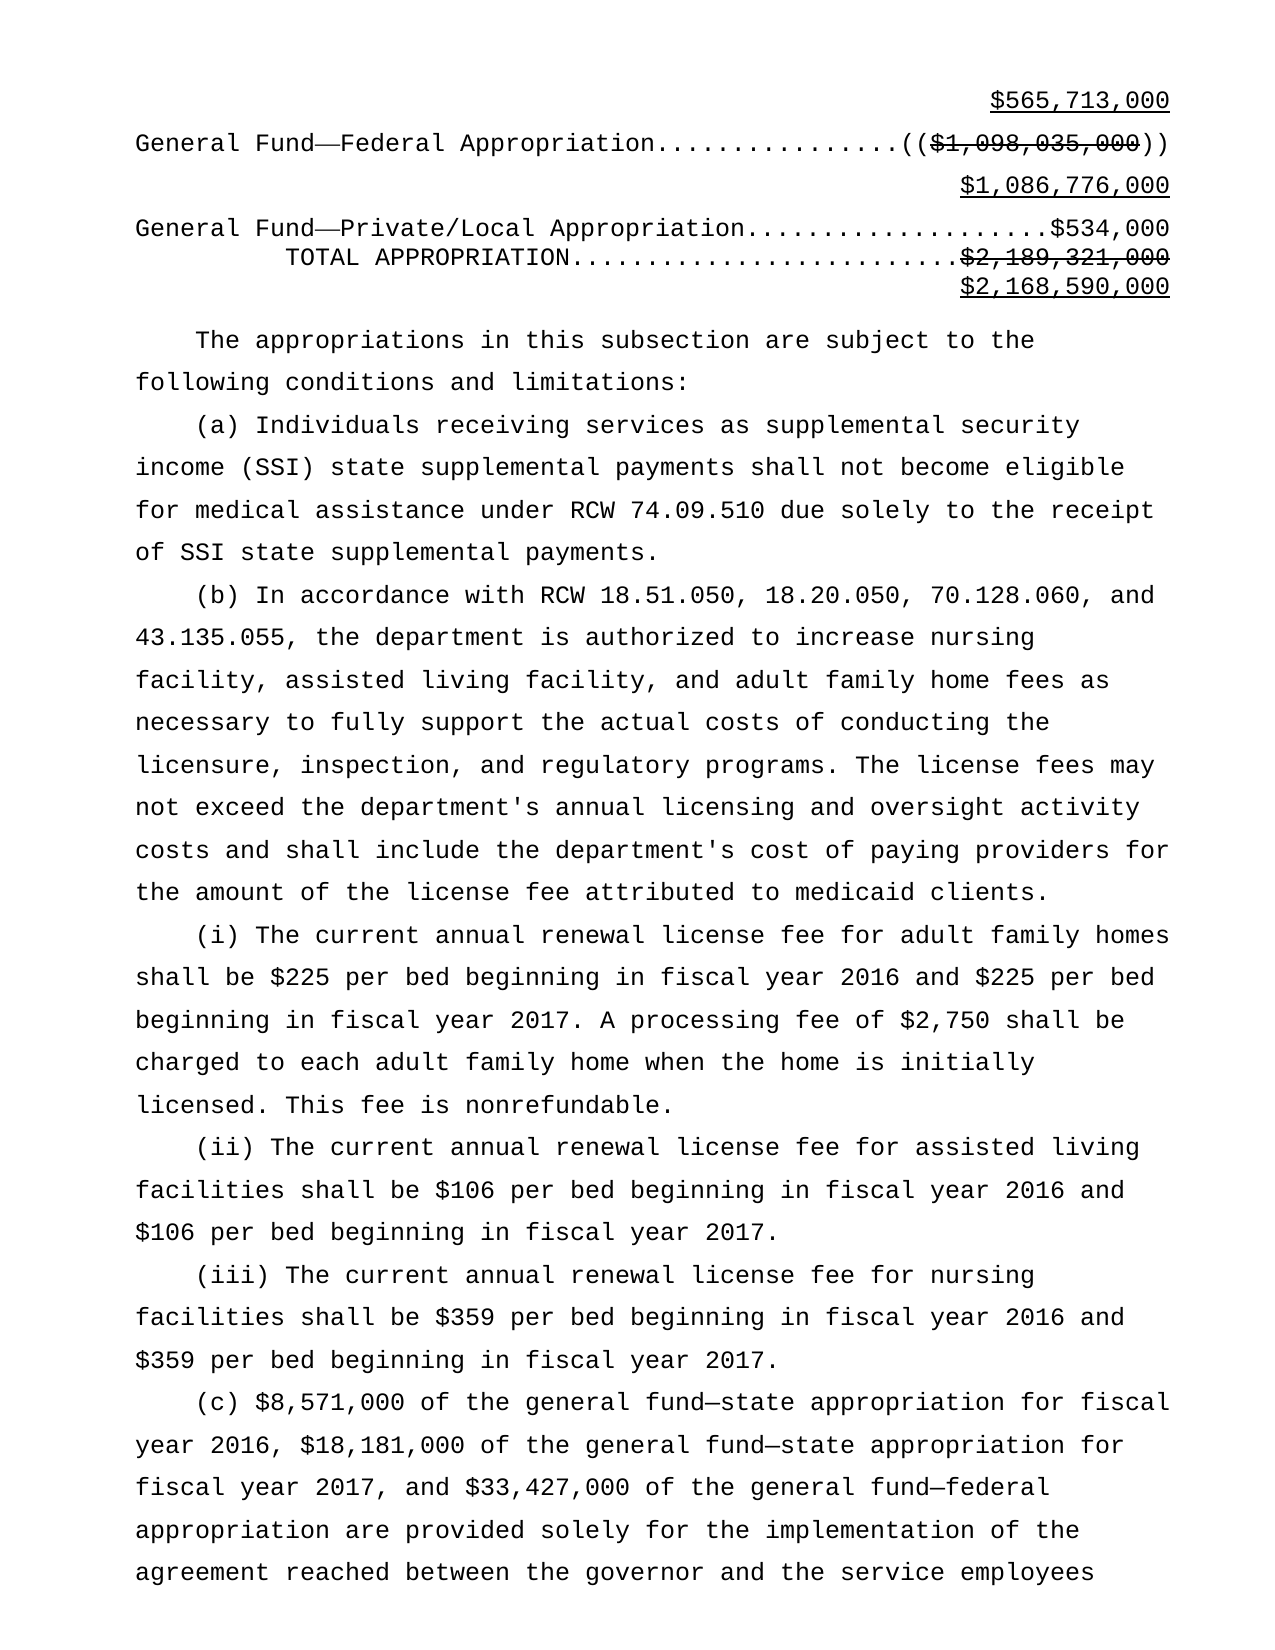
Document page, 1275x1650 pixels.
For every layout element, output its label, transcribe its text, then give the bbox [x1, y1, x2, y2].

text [135, 1377, 1170, 1589]
text $565,713,000 [135, 75, 1170, 117]
text $1,086,776,000 [135, 160, 1170, 202]
text TOTAL APPROPRIATION $2,189,321,000 [135, 245, 1170, 273]
text $2,168,590,000 [135, 273, 1170, 302]
text (iii) The current annual renewal license fee for nursing facilities shall be $359 per bed beginning in fiscal year 2016 and $359 per bed beginning in fiscal year 2017. [135, 1249, 1170, 1377]
text (ii) The current annual renewal license fee for assisted living facilities shall be $106 per bed beginning in fiscal year 2016 and $106 per bed beginning in fiscal year 2017. [135, 1122, 1170, 1249]
text (a) Individuals receiving services as supplemental security income (SSI) state supplemental payments shall not become eligible for medical assistance under RCW 74.09.510 due solely to the receipt of SSI state supplemental payments. [135, 399, 1170, 569]
text (b) In accordance with RCW 18.51.050, 18.20.050, 70.128.060, and 43.135.055, the department is authorized to increase nursing facility, assisted living facility, and adult family home fees as necessary to fully support the actual costs of conducting the licensure, inspection, and regulatory programs. The license fees may not exceed the department's annual licensing and oversight activity costs and shall include the department's cost of paying providers for the amount of the license fee attributed to medicaid clients. [135, 569, 1170, 909]
text The appropriations in this subsection are subject to the following conditions and limitations: [135, 314, 1170, 399]
text General Fund—Federal Appropriation (($1,098,035,000)) [135, 117, 1170, 160]
text (i) The current annual renewal license fee for adult family homes shall be $225 per bed beginning in fiscal year 2016 and $225 per bed beginning in fiscal year 2017. A processing fee of $2,750 shall be charged to each adult family home when the home is initially licensed. This fee is nonrefundable. [135, 909, 1170, 1122]
text General Fund—Private/Local Appropriation $534,000 [135, 202, 1170, 245]
